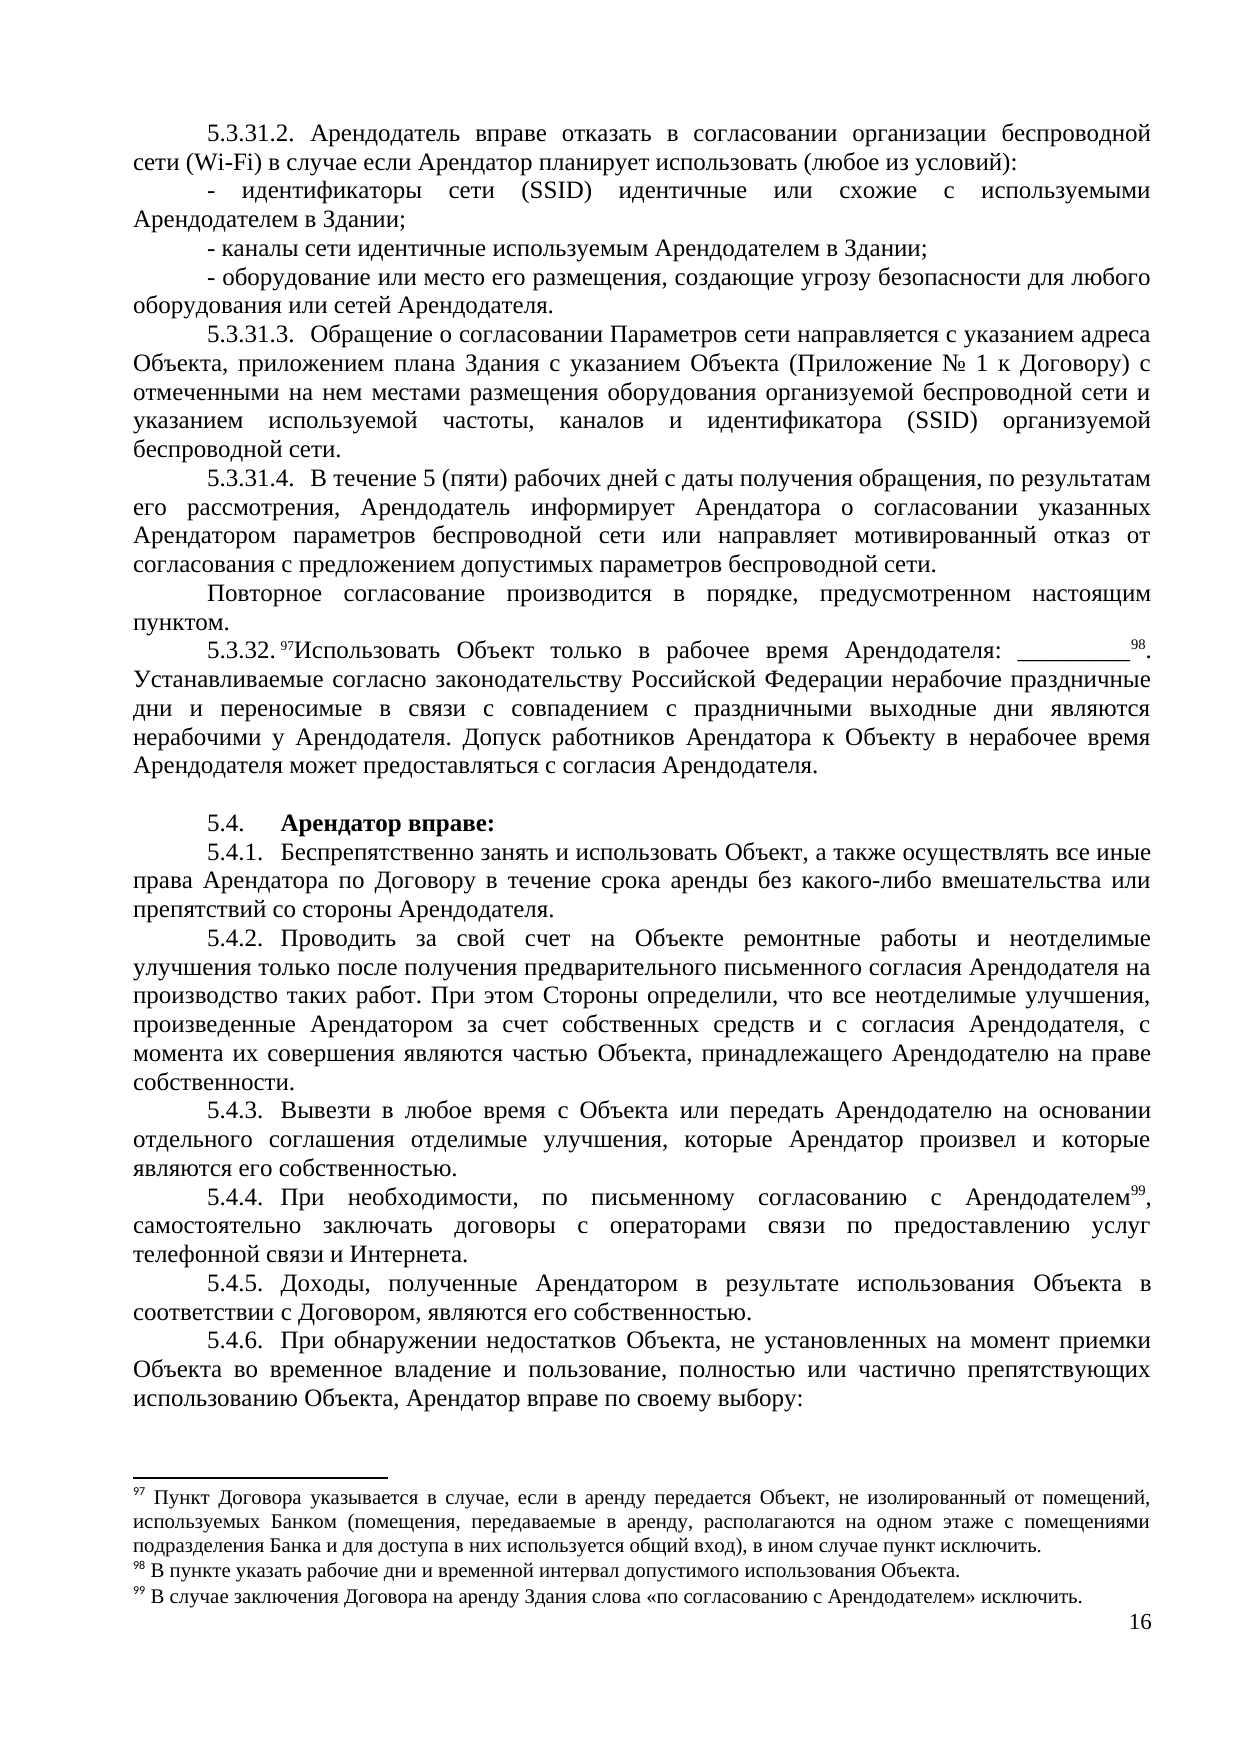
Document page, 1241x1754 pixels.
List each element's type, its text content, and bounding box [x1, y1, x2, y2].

list При обнаружении недостатков Объекта, не установленных на момент приемки Объекта во временное владение и пользование, полностью или частично препятствующих использованию Объекта, Арендатор вправе по своему выбору: [133, 1326, 1152, 1412]
list Использовать Объект только в рабочее время Арендодателя: _________. Устанавливаемые согласно законодательству Российской Федерации нерабочие праздничные дни и переносимые в связи с совпадением с праздничными выходные дни являются нерабочими у Арендодателя. Допуск работников Арендатора к Объекту в нерабочее время Арендодателя может предоставляться с согласия Арендодателя. [133, 636, 1152, 779]
list Арендатор вправе: [133, 808, 1152, 837]
list - идентификаторы сети (SSID) идентичные или схожие с используемыми Арендодателем в Здании; [133, 176, 1152, 233]
list В течение 5 (пяти) рабочих дней с даты получения обращения, по результатам его рассмотрения, Арендодатель информирует Арендатора о согласовании указанных Арендатором параметров беспроводной сети или направляет мотивированный отказ от согласования с предложением допустимых параметров беспроводной сети. [133, 463, 1152, 578]
list - каналы сети идентичные используемым Арендодателем в Здании; [133, 233, 1152, 262]
text Повторное согласование производится в порядке, предусмотренном настоящим пунктом. [133, 578, 1152, 636]
list - оборудование или место его размещения, создающие угрозу безопасности для любого оборудования или сетей Арендодателя. [133, 262, 1152, 319]
list Арендодатель вправе отказать в согласовании организации беспроводной сети (Wi-Fi) в случае если Арендатор планирует использовать (любое из условий): [133, 118, 1152, 176]
list При необходимости, по письменному согласованию с Арендодателем, самостоятельно заключать договоры с операторами связи по предоставлению услуг телефонной связи и Интернета. [133, 1182, 1152, 1268]
list Обращение о согласовании Параметров сети направляется с указанием адреса Объекта, приложением плана Здания с указанием Объекта (Приложение № 1 к Договору) с отмеченными на нем местами размещения оборудования организуемой беспроводной сети и указанием используемой частоты, каналов и идентификатора (SSID) организуемой беспроводной сети. [133, 319, 1152, 463]
list Беспрепятственно занять и использовать Объект, а также осуществлять все иные права Арендатора по Договору в течение срока аренды без какого-либо вмешательства или препятствий со стороны Арендодателя. [133, 837, 1152, 923]
list Проводить за свой счет на Объекте ремонтные работы и неотделимые улучшения только после получения предварительного письменного согласия Арендодателя на производство таких работ. При этом Стороны определили, что все неотделимые улучшения, произведенные Арендатором за счет собственных средств и с согласия Арендодателя, с момента их совершения являются частью Объекта, принадлежащего Арендодателю на праве собственности. [133, 923, 1152, 1096]
list Вывезти в любое время с Объекта или передать Арендодателю на основании отдельного соглашения отделимые улучшения, которые Арендатор произвел и которые являются его собственностью. [133, 1096, 1152, 1182]
list Доходы, полученные Арендатором в результате использования Объекта в соответствии с Договором, являются его собственностью. [133, 1268, 1152, 1326]
